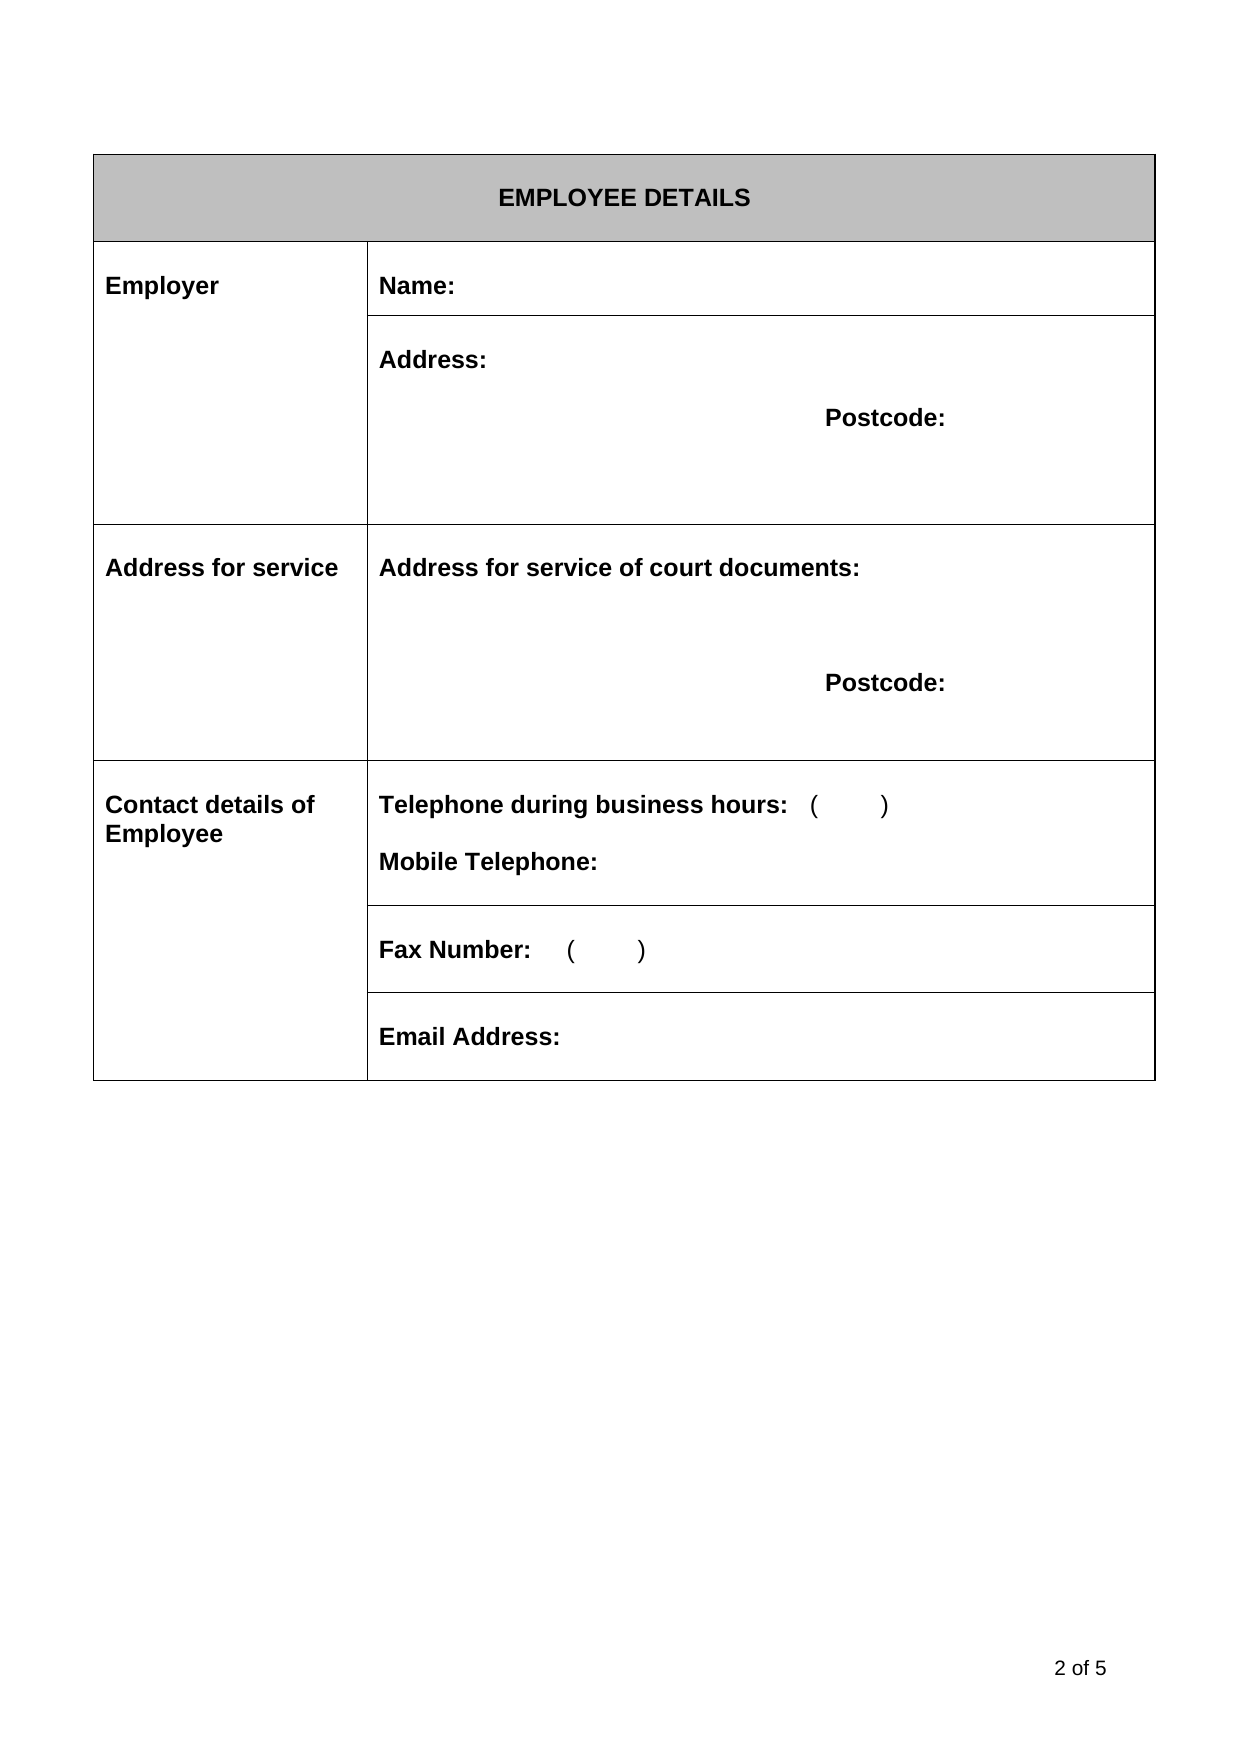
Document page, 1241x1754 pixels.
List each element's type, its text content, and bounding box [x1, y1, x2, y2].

table_cell Fax Number: ( ) [368, 906, 1154, 992]
table_cell Address for service of court documents: Postcode: [368, 525, 1154, 760]
table_cell Email Address: [368, 993, 1154, 1079]
table_cell Telephone during business hours: ( ) Mobile Telephone: [368, 761, 1154, 905]
table_header EMPLOYEE DETAILS [94, 155, 1154, 241]
table_cell Address: Postcode: [368, 316, 1154, 524]
table_cell Name: [368, 242, 1154, 315]
table_cell Address for service [94, 525, 367, 760]
table_cell Employer [94, 242, 367, 524]
table_cell Contact details of Employee [94, 761, 367, 1079]
